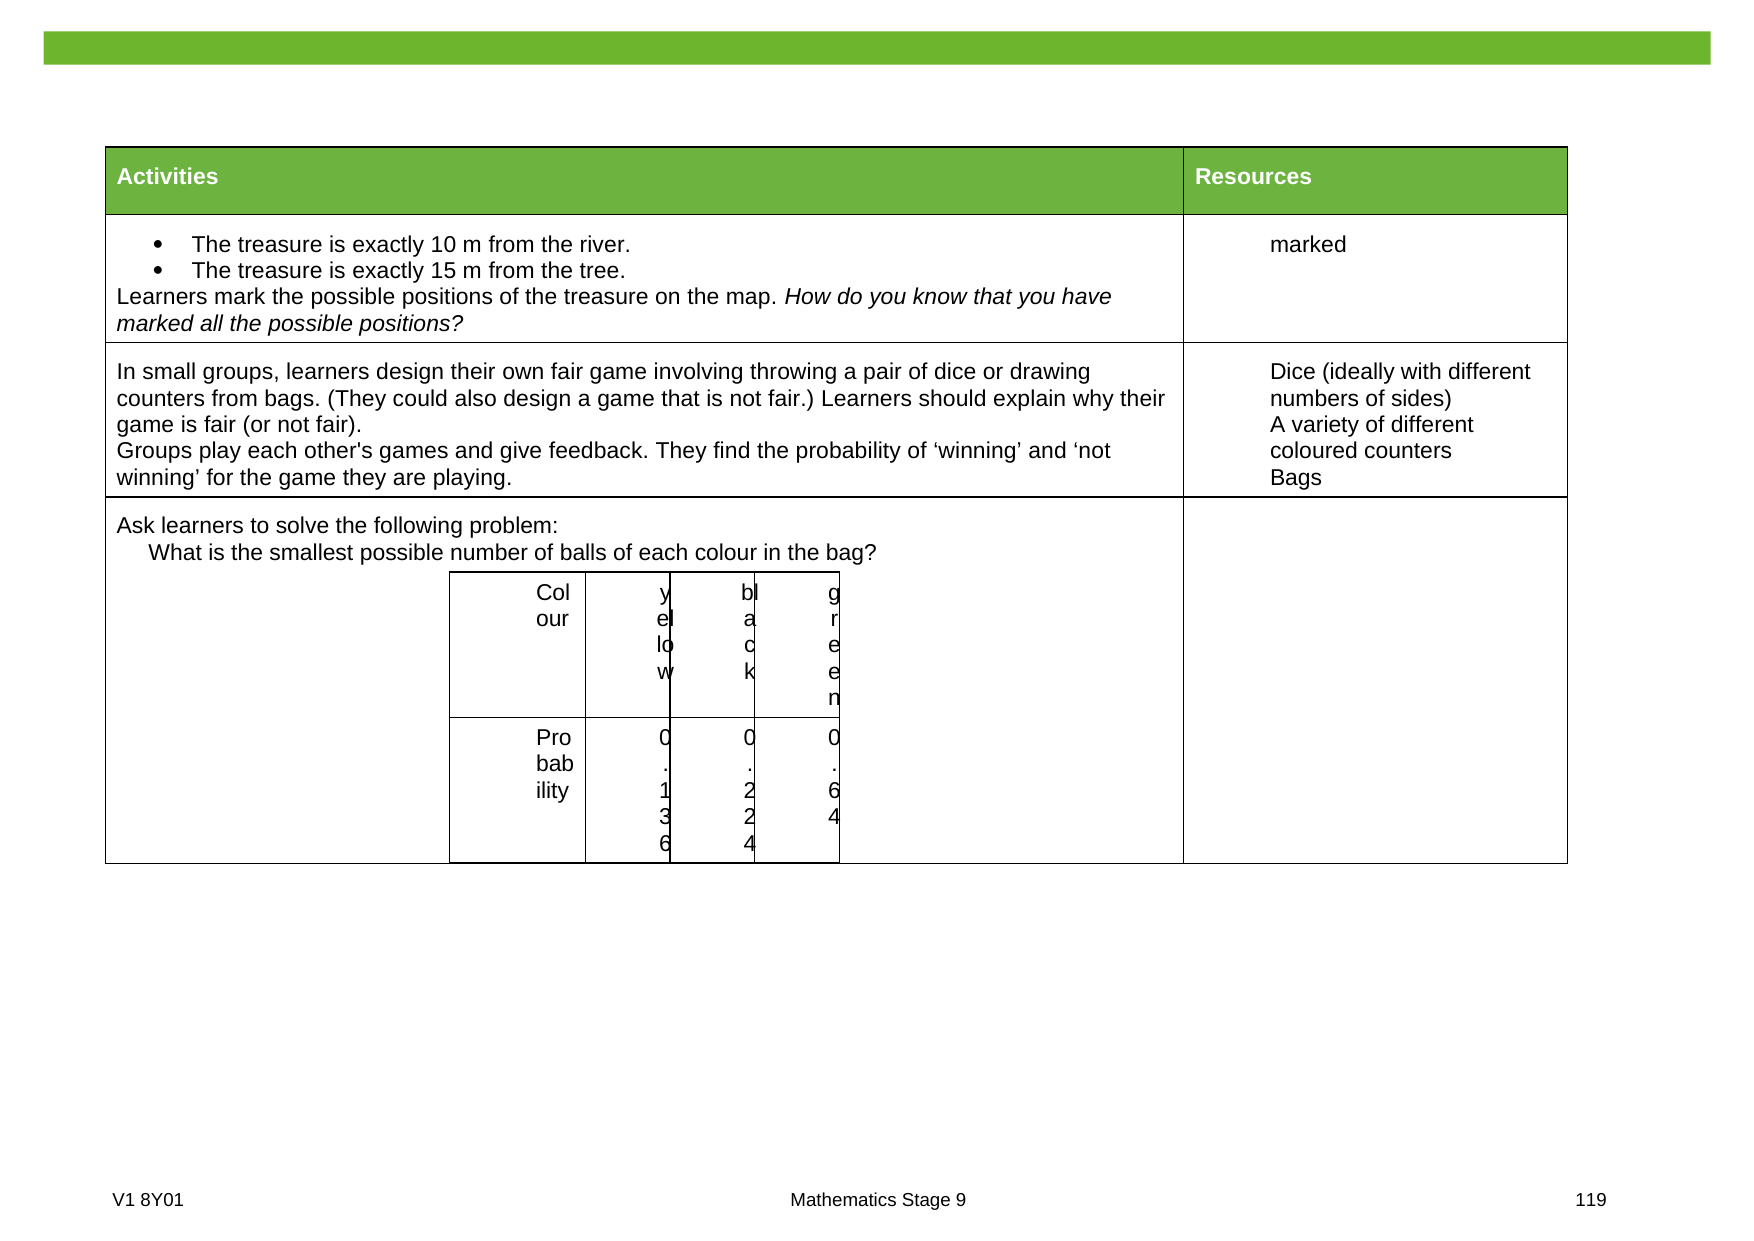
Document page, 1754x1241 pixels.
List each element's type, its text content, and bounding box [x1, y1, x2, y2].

table_cell [1184, 498, 1567, 863]
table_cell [106, 215, 1183, 342]
table_header Resources [1184, 148, 1567, 214]
table_cell Treasure map with scale marked [1184, 215, 1567, 342]
table_cell Dice (ideally with different numbers of sides) A variety of different coloured counters Bags [1184, 343, 1567, 496]
table_header Activities [106, 148, 1183, 214]
table_cell In small groups, learners design their own fair game involving throwing a pair of dice or drawing counters from bags. (They could also design a game that is not fair.) Learners should explain why their game is fair (or not fair). Groups play each other's games and give feedback. They find the probability of ‘winning’ and ‘not winning’ for the game they are playing. [106, 343, 1183, 496]
table_cell Ask learners to solve the following problem: What is the smallest possible number of balls of each colour in the bag? [106, 498, 1183, 863]
